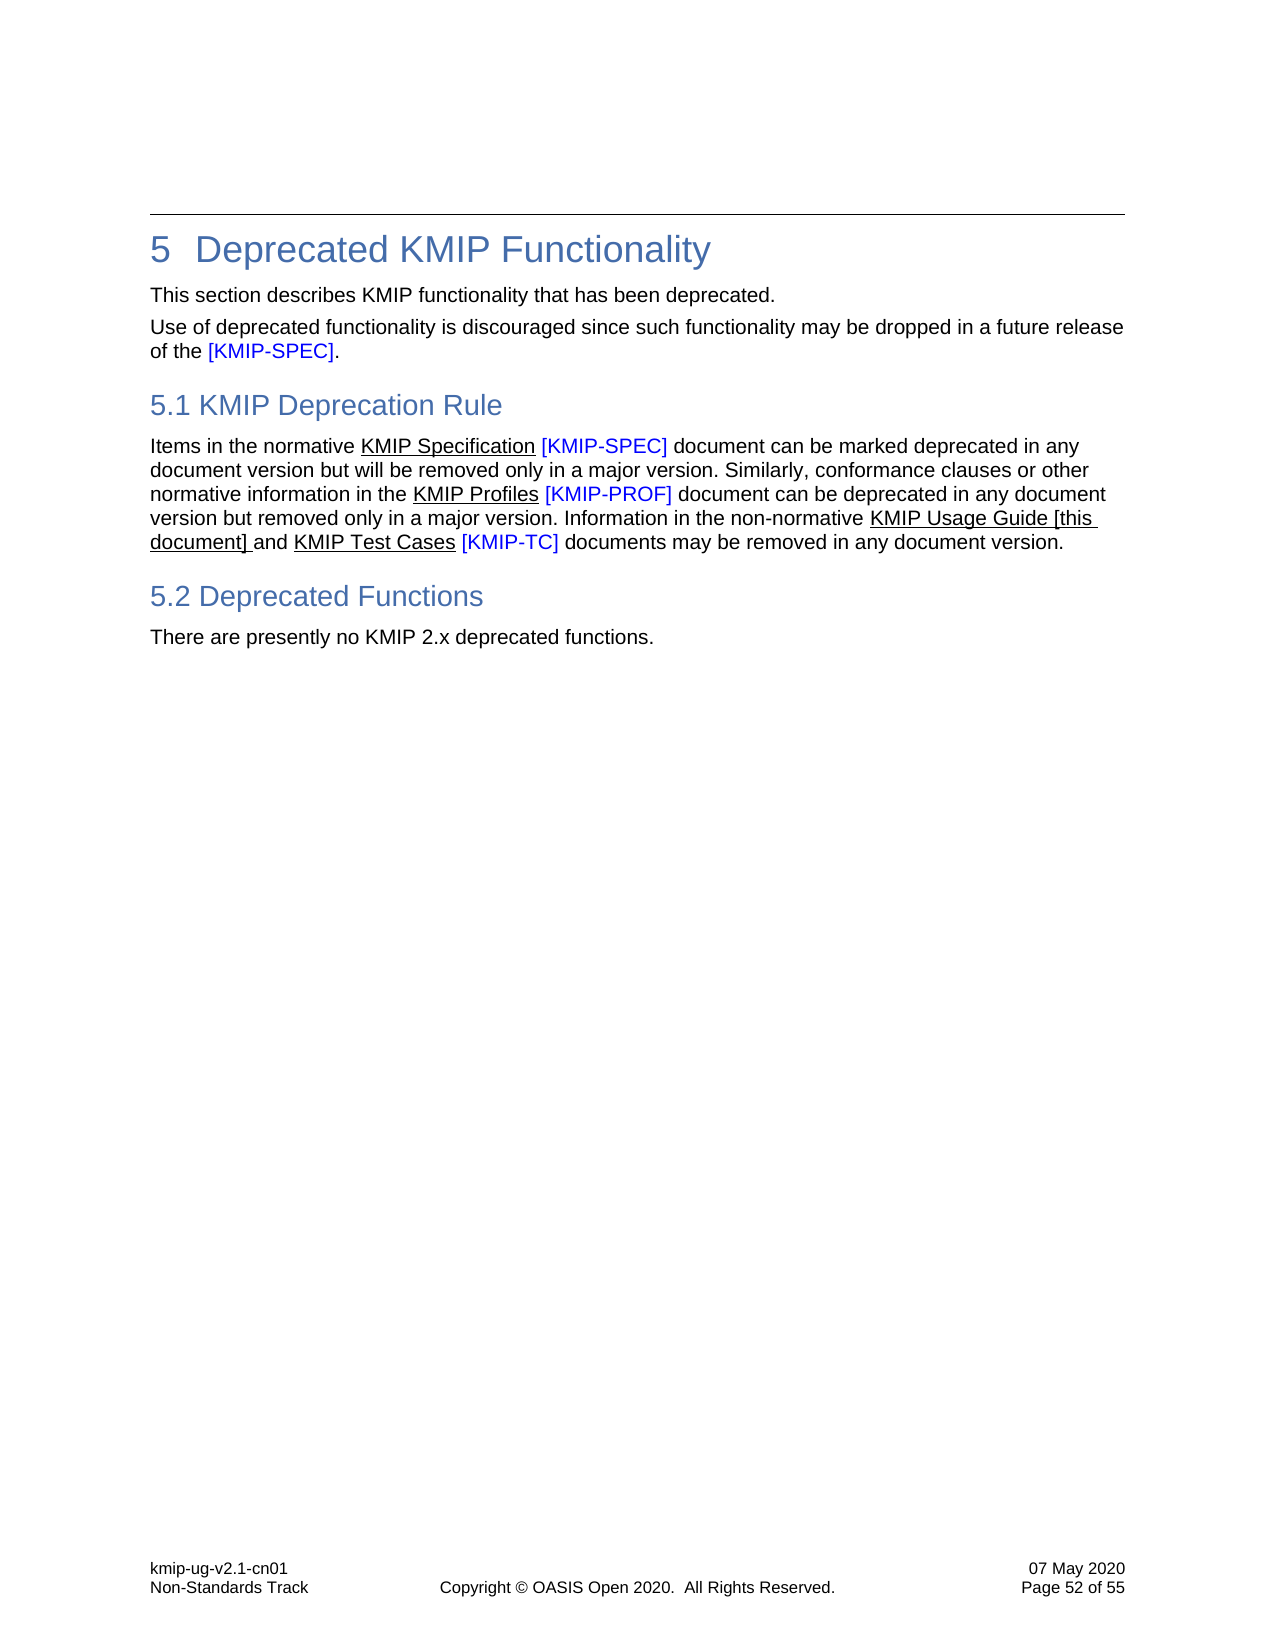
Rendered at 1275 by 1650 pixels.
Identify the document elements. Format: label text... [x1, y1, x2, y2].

subtitle KMIP Deprecation Rule [150, 388, 1125, 421]
text There are presently no KMIP 2.x deprecated functions. [150, 625, 1125, 649]
text Items in the normative KMIP Specification [KMIP-SPEC] document can be marked deprecated in any document version but will be removed only in a major version. Similarly, conformance clauses or other normative information in the KMIP Profiles [KMIP-PROF] document can be deprecated in any document version but removed only in a major version. Information in the non-normative KMIP Usage Guide [this document] and KMIP Test Cases [KMIP-TC] documents may be removed in any document version. [150, 434, 1125, 554]
text Use of deprecated functionality is discouraged since such functionality may be dropped in a future release of the [KMIP-SPEC]. [150, 315, 1125, 363]
subtitle Deprecated Functions [150, 579, 1125, 612]
text This section describes KMIP functionality that has been deprecated. [150, 283, 1125, 307]
subtitle Deprecated KMIP Functionality [150, 215, 1125, 270]
